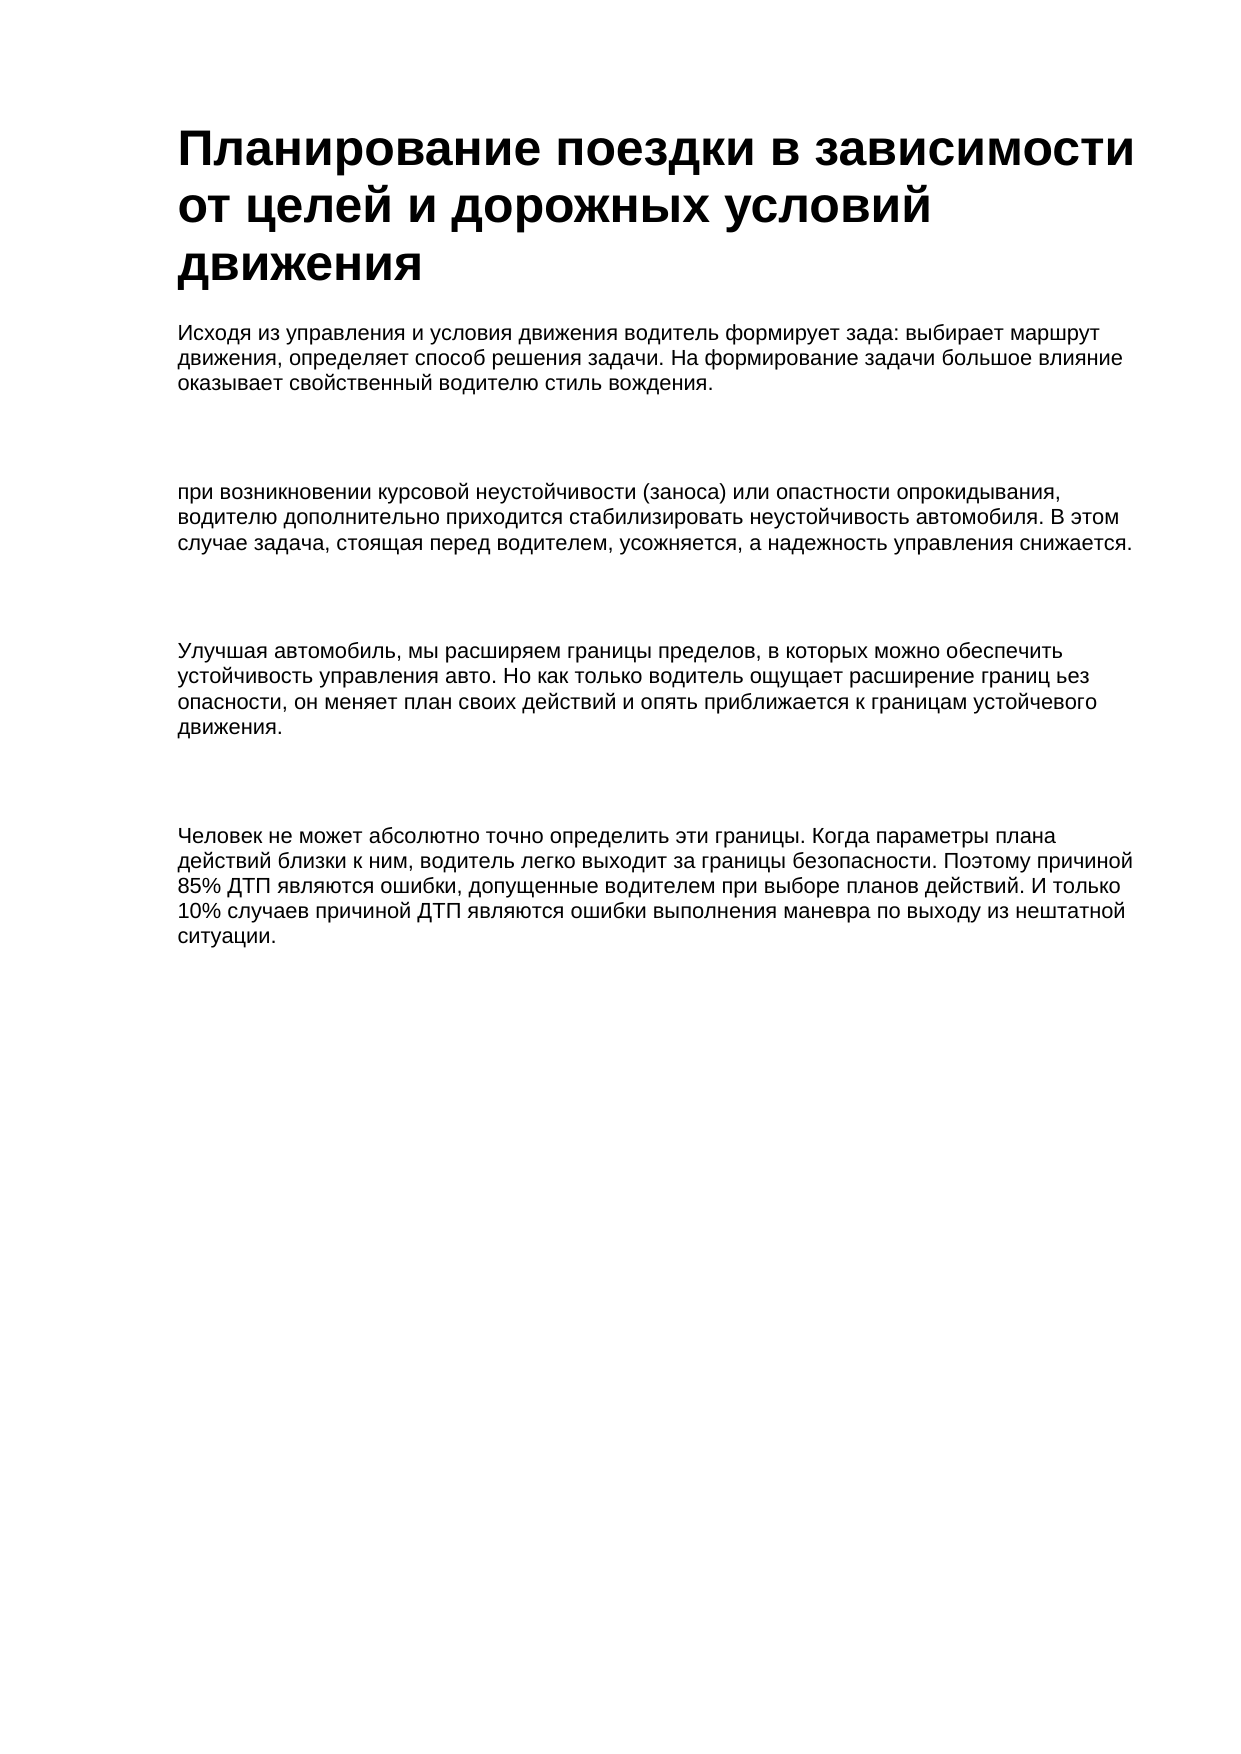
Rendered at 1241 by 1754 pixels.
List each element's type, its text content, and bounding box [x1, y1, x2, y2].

text Человек не может абсолютно точно определить эти границы. Когда параметры плана действий близки к ним, водитель легко выходит за границы безопасности. Поэтому причиной 85% ДТП являются ошибки, допущенные водителем при выборе планов действий. И только 10% случаев причиной ДТП являются ошибки выполнения маневра по выходу из нештатной ситуации. [177, 822, 1152, 948]
text при возникновении курсовой неустойчивости (заноса) или опастности опрокидывания, водителю дополнительно приходится стабилизировать неустойчивость автомобиля. В этом случае задача, стоящая перед водителем, усожняется, а надежность управления снижается. [177, 479, 1152, 554]
text Планирование поездки в зависимости от целей и дорожных условий движения [177, 118, 1152, 291]
text Исходя из управления и условия движения водитель формирует зада: выбирает маршрут движения, определяет способ решения задачи. На формирование задачи большое влияние оказывает свойственный водителю стиль вождения. [177, 320, 1152, 395]
text Улучшая автомобиль, мы расширяем границы пределов, в которых можно обеспечить устойчивость управления авто. Но как только водитель ощущает расширение границ ьез опасности, он меняет план своих действий и опять приближается к границам устойчевого движения. [177, 638, 1152, 739]
